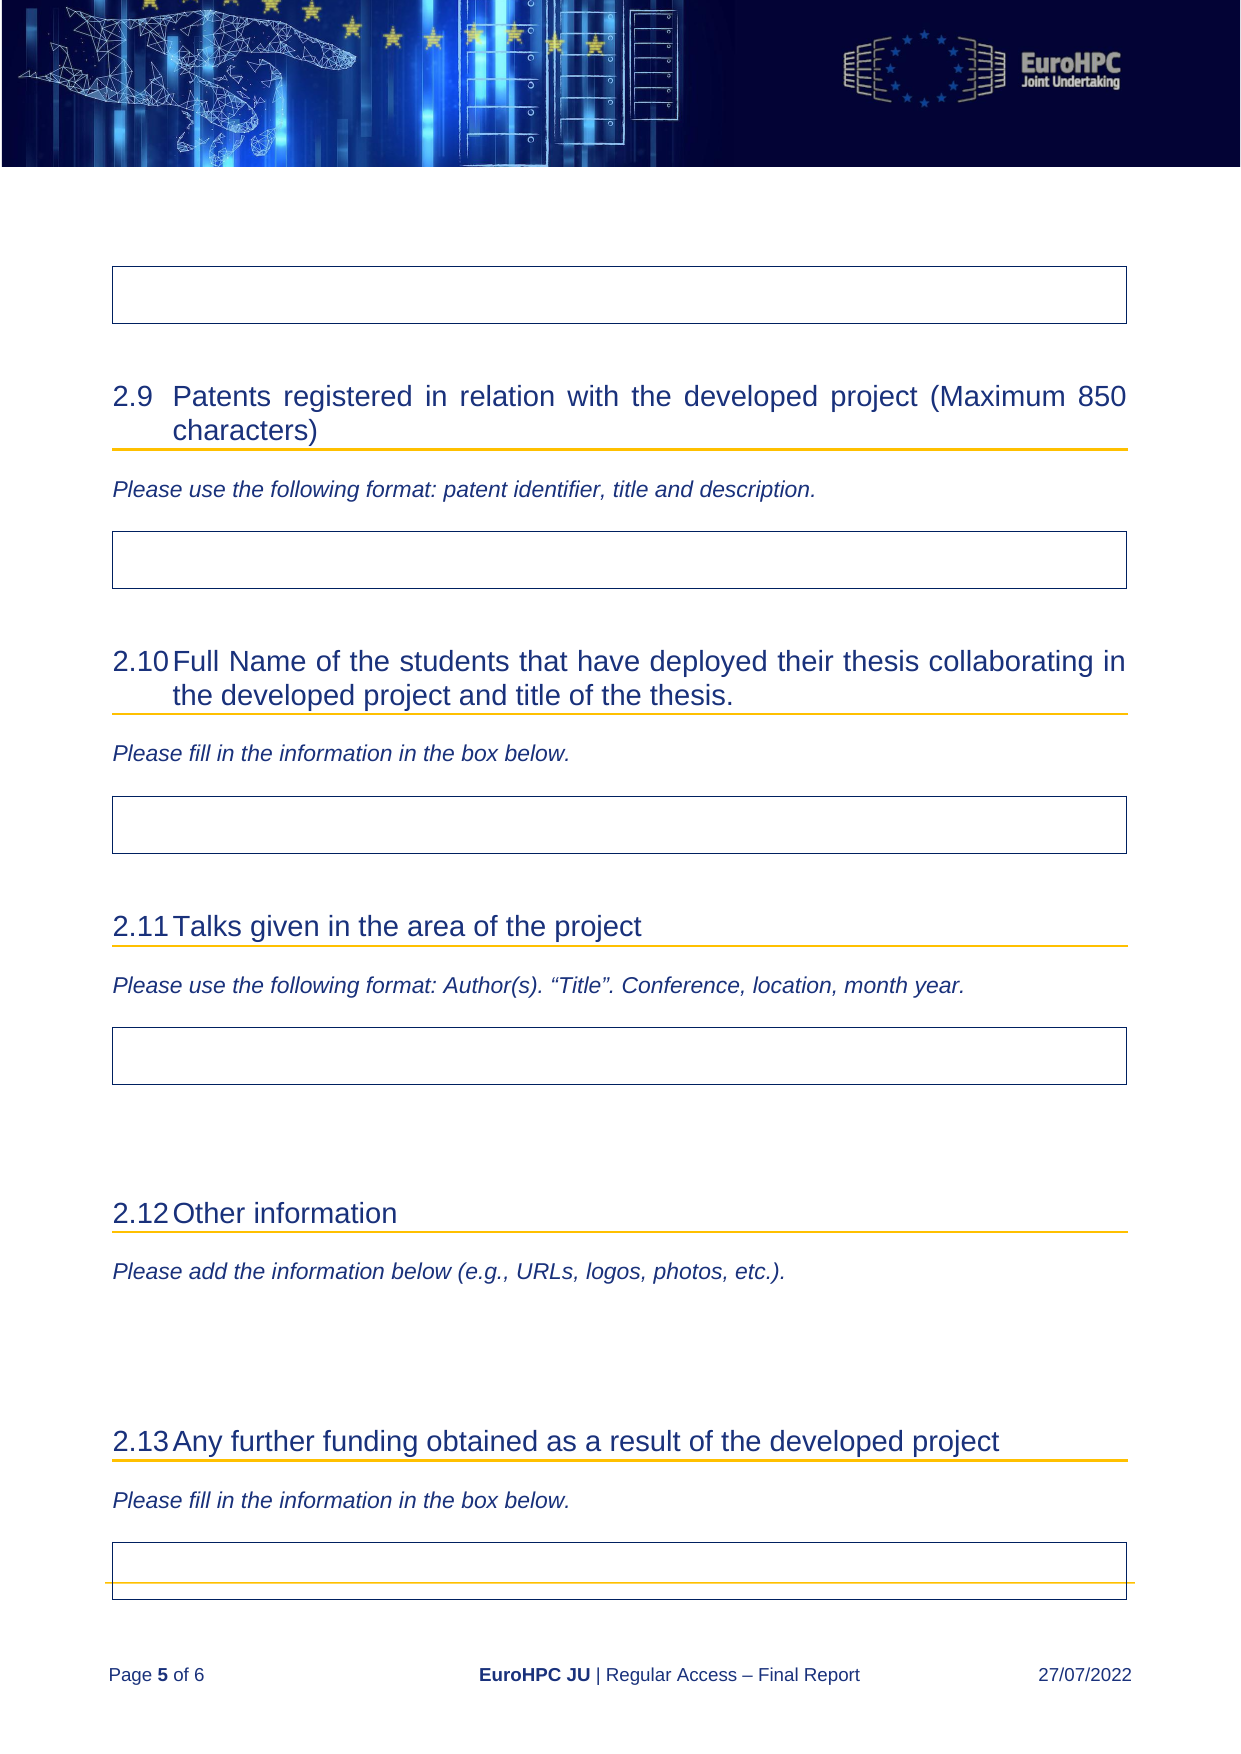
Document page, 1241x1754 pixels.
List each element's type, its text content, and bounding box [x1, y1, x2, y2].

table_header [113, 267, 1126, 323]
picture [1, 0, 1241, 167]
text Please add the information below (e.g., URLs, logos, photos, etc.). [112, 1258, 1128, 1285]
table_header [113, 1543, 1126, 1599]
subtitle Patents registered in relation with the developed project (Maximum 850 characters) [112, 379, 1128, 448]
text Please fill in the information in the box below. [112, 740, 1128, 767]
table_header [113, 1028, 1126, 1084]
table_header [113, 797, 1126, 853]
table_header [113, 532, 1126, 588]
subtitle Talks given in the area of the project [112, 909, 1128, 945]
text Please use the following format: Author(s). “Title”. Conference, location, month year. [112, 972, 1128, 998]
subtitle Other information [112, 1196, 1128, 1231]
text Please use the following format: patent identifier, title and description. [112, 476, 1128, 502]
text Please fill in the information in the box below. [112, 1487, 1128, 1513]
subtitle Full Name of the students that have deployed their thesis collaborating in the developed project and title of the thesis. [112, 644, 1128, 713]
subtitle Any further funding obtained as a result of the developed project [112, 1424, 1128, 1459]
